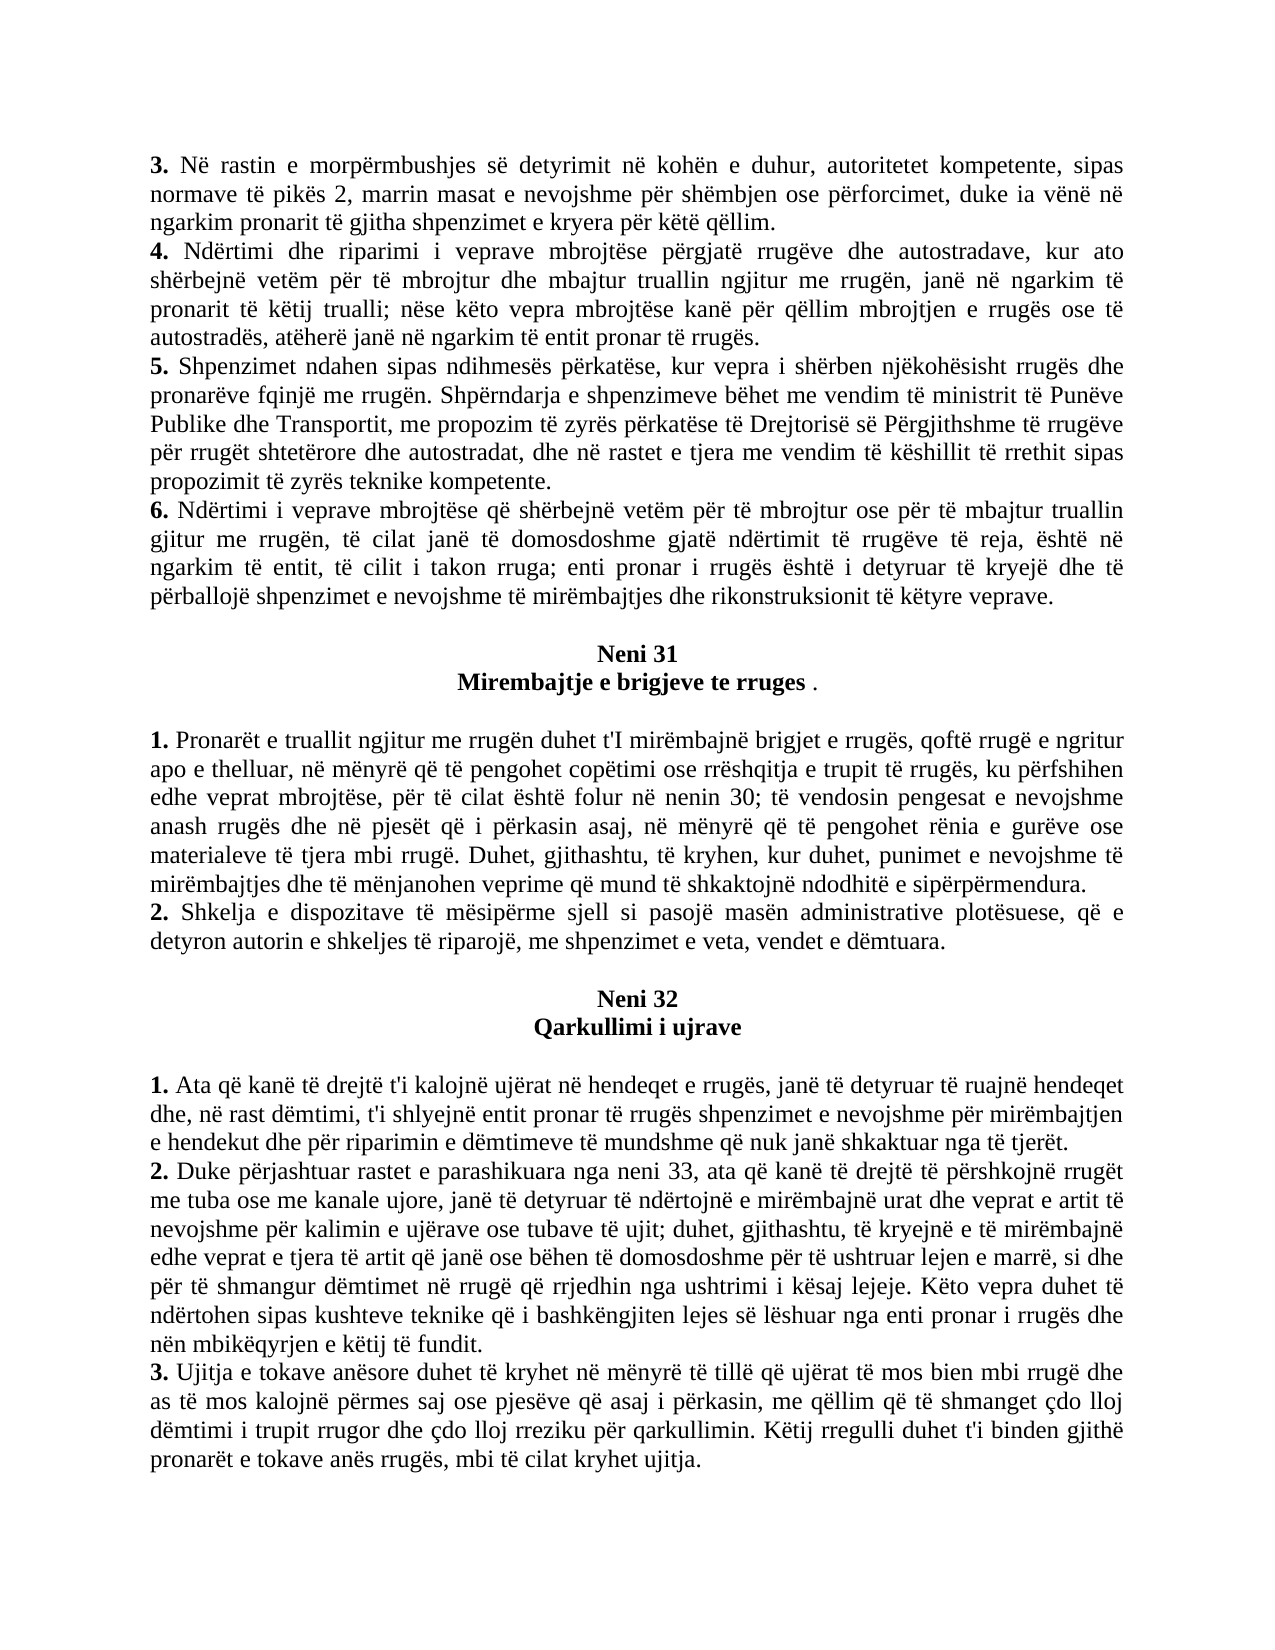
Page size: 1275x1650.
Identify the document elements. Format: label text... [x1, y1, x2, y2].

text Neni 31 [150, 639, 1125, 667]
text 2. Duke përjashtuar rastet e parashikuara nga neni 33, ata që kanë të drejtë të përshkojnë rrugët me tuba ose me kanale ujore, janë të detyruar të ndërtojnë e mirëmbajnë urat dhe veprat e artit të nevojshme për kalimin e ujërave ose tubave të ujit; duhet, gjithashtu, të kryejnë e të mirëmbajnë edhe veprat e tjera të artit që janë ose bëhen të domosdoshme për të ushtruar lejen e marrë, si dhe për të shmangur dëmtimet në rrugë që rrjedhin nga ushtrimi i kësaj lejeje. Këto vepra duhet të ndërtohen sipas kushteve teknike që i bashkëngjiten lejes së lëshuar nga enti pronar i rrugës dhe nën mbikëqyrjen e këtij të fundit. [150, 1156, 1125, 1357]
text 4. Ndërtimi dhe riparimi i veprave mbrojtëse përgjatë rrugëve dhe autostradave, kur ato shërbejnë vetëm për të mbrojtur dhe mbajtur truallin ngjitur me rrugën, janë në ngarkim të pronarit të këtij trualli; nëse këto vepra mbrojtëse kanë për qëllim mbrojtjen e rrugës ose të autostradës, atëherë janë në ngarkim të entit pronar të rrugës. [150, 236, 1125, 351]
text Neni 32 [150, 984, 1125, 1012]
text 1. Pronarët e truallit ngjitur me rrugën duhet t'I mirëmbajnë brigjet e rrugës, qoftë rrugë e ngritur apo e thelluar, në mënyrë që të pengohet copëtimi ose rrëshqitja e trupit të rrugës, ku përfshihen edhe veprat mbrojtëse, për të cilat është folur në nenin 30; të vendosin pengesat e nevojshme anash rrugës dhe në pjesët që i përkasin asaj, në mënyrë që të pengohet rënia e gurëve ose materialeve të tjera mbi rrugë. Duhet, gjithashtu, të kryhen, kur duhet, punimet e nevojshme të mirëmbajtjes dhe të mënjanohen veprime që mund të shkaktojnë ndodhitë e sipërpërmendura. [150, 725, 1125, 897]
text 3. Ujitja e tokave anësore duhet të kryhet në mënyrë të tillë që ujërat të mos bien mbi rrugë dhe as të mos kalojnë përmes saj ose pjesëve që asaj i përkasin, me qëllim që të shmanget çdo lloj dëmtimi i trupit rrugor dhe çdo lloj rreziku për qarkullimin. Këtij rregulli duhet t'i binden gjithë pronarët e tokave anës rrugës, mbi të cilat kryhet ujitja. [150, 1357, 1125, 1472]
text 1. Ata që kanë të drejtë t'i kalojnë ujërat në hendeqet e rrugës, janë të detyruar të ruajnë hendeqet dhe, në rast dëmtimi, t'i shlyejnë entit pronar të rrugës shpenzimet e nevojshme për mirëmbajtjen e hendekut dhe për riparimin e dëmtimeve të mundshme që nuk janë shkaktuar nga të tjerët. [150, 1070, 1125, 1156]
text 2. Shkelja e dispozitave të mësipërme sjell si pasojë masën administrative plotësuese, që e detyron autorin e shkeljes të riparojë, me shpenzimet e veta, vendet e dëmtuara. [150, 897, 1125, 955]
text 6. Ndërtimi i veprave mbrojtëse që shërbejnë vetëm për të mbrojtur ose për të mbajtur truallin gjitur me rrugën, të cilat janë të domosdoshme gjatë ndërtimit të rrugëve të reja, është në ngarkim të entit, të cilit i takon rruga; enti pronar i rrugës është i detyruar të kryejë dhe të përballojë shpenzimet e nevojshme të mirëmbajtjes dhe rikonstruksionit të këtyre veprave. [150, 495, 1125, 610]
text 3. Në rastin e morpërmbushjes së detyrimit në kohën e duhur, autoritetet kompetente, sipas normave të pikës 2, marrin masat e nevojshme për shëmbjen ose përforcimet, duke ia vënë në ngarkim pronarit të gjitha shpenzimet e kryera për këtë qëllim. [150, 150, 1125, 236]
text Mirembajtje e brigjeve te rruges . [150, 667, 1125, 696]
text 5. Shpenzimet ndahen sipas ndihmesës përkatëse, kur vepra i shërben njëkohësisht rrugës dhe pronarëve fqinjë me rrugën. Shpërndarja e shpenzimeve bëhet me vendim të ministrit të Punëve Publike dhe Transportit, me propozim të zyrës përkatëse të Drejtorisë së Përgjithshme të rrugëve për rrugët shtetërore dhe autostradat, dhe në rastet e tjera me vendim të këshillit të rrethit sipas propozimit të zyrës teknike kompetente. [150, 351, 1125, 495]
text Qarkullimi i ujrave [150, 1012, 1125, 1041]
